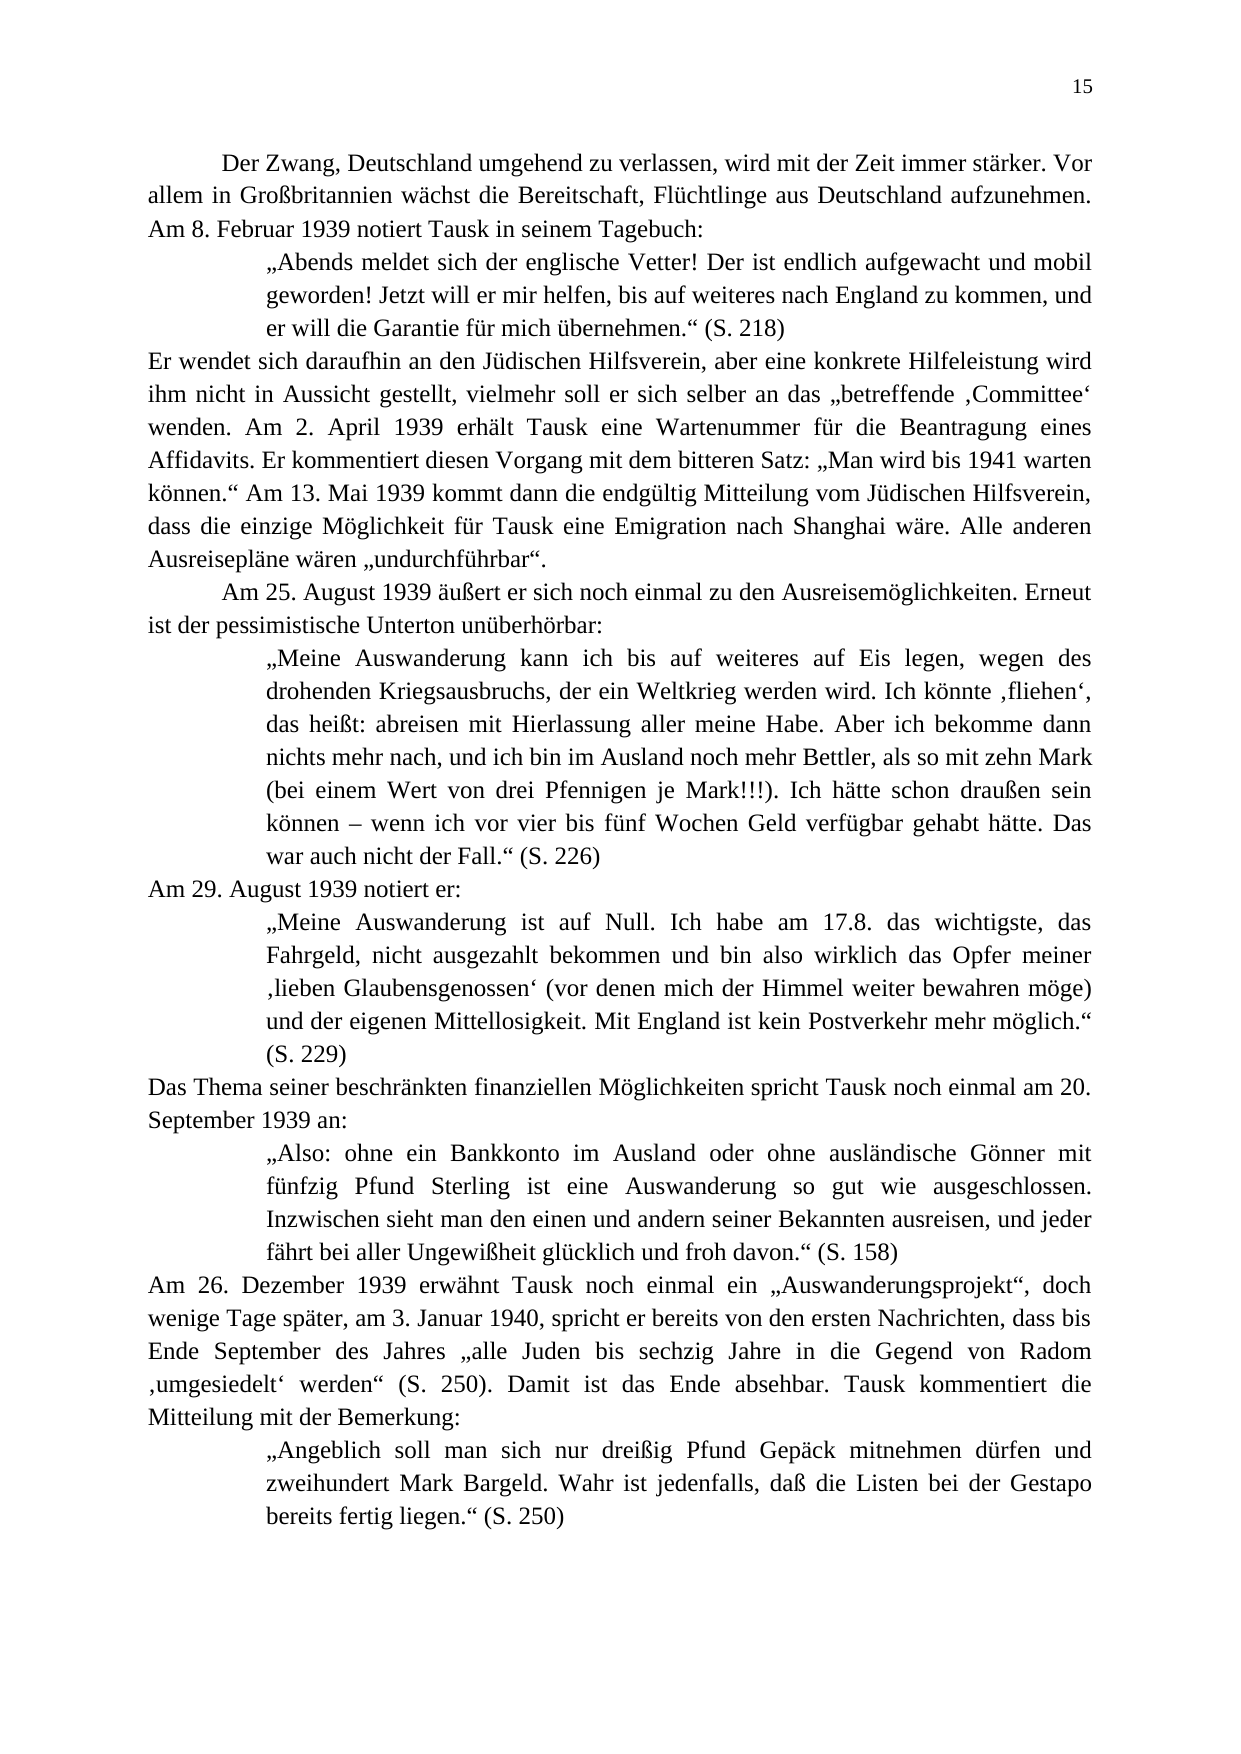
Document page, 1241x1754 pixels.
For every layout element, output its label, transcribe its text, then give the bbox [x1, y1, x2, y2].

text Der Zwang, Deutschland umgehend zu verlassen, wird mit der Zeit immer stärker. Vor allem in Großbritannien wächst die Bereitschaft, Flüchtlinge aus Deutschland aufzunehmen. Am 8. Februar 1939 notiert Tausk in seinem Tagebuch: [148, 148, 1093, 242]
text „Abends meldet sich der englische Vetter! Der ist endlich aufgewacht und mobil geworden! Jetzt will er mir helfen, bis auf weiteres nach England zu kommen, und er will die Garantie für mich übernehmen.“ (S. 218) [266, 247, 1093, 341]
text „Meine Auswanderung kann ich bis auf weiteres auf Eis legen, wegen des drohenden Kriegsausbruchs, der ein Weltkrieg werden wird. Ich könnte ‚fliehen‘, das heißt: abreisen mit Hierlassung aller meine Habe. Aber ich bekomme dann nichts mehr nach, und ich bin im Ausland noch mehr Bettler, als so mit zehn Mark (bei einem Wert von drei Pfennigen je Mark!!!). Ich hätte schon draußen sein können – wenn ich vor vier bis fünf Wochen Geld verfügbar gehabt hätte. Das war auch nicht der Fall.“ (S. 226) [266, 643, 1093, 870]
text „Meine Auswanderung ist auf Null. Ich habe am 17.8. das wichtigste, das Fahrgeld, nicht ausgezahlt bekommen und bin also wirklich das Opfer meiner ‚lieben Glaubensgenossen‘ (vor denen mich der Himmel weiter bewahren möge) und der eigenen Mittellosigkeit. Mit England ist kein Postverkehr mehr möglich.“ (S. 229) [266, 907, 1093, 1068]
text Am 26. Dezember 1939 erwähnt Tausk noch einmal ein „Auswanderungsprojekt“, doch wenige Tage später, am 3. Januar 1940, spricht er bereits von den ersten Nachrichten, dass bis Ende September des Jahres „alle Juden bis sechzig Jahre in die Gegend von Radom ‚umgesiedelt‘ werden“ (S. 250). Damit ist das Ende absehbar. Tausk kommentiert die Mitteilung mit der Bemerkung: [148, 1270, 1093, 1431]
text „Also: ohne ein Bankkonto im Ausland oder ohne ausländische Gönner mit fünfzig Pfund Sterling ist eine Auswanderung so gut wie ausgeschlossen. Inzwischen sieht man den einen und andern seiner Bekannten ausreisen, und jeder fährt bei aller Ungewißheit glücklich und froh davon.“ (S. 158) [266, 1138, 1093, 1266]
text Am 29. August 1939 notiert er: [148, 874, 1093, 903]
text Er wendet sich daraufhin an den Jüdischen Hilfsverein, aber eine konkrete Hilfeleistung wird ihm nicht in Aussicht gestellt, vielmehr soll er sich selber an das „betreffende ‚Committee‘ wenden. Am 2. April 1939 erhält Tausk eine Wartenummer für die Beantragung eines Affidavits. Er kommentiert diesen Vorgang mit dem bitteren Satz: „Man wird bis 1941 warten können.“ Am 13. Mai 1939 kommt dann die endgültig Mitteilung vom Jüdischen Hilfsverein, dass die einzige Möglichkeit für Tausk eine Emigration nach Shanghai wäre. Alle anderen Ausreisepläne wären „undurchführbar“. [148, 346, 1093, 573]
text Am 25. August 1939 äußert er sich noch einmal zu den Ausreisemöglichkeiten. Erneut ist der pessimistische Unterton unüberhörbar: [148, 577, 1093, 639]
text „Angeblich soll man sich nur dreißig Pfund Gepäck mitnehmen dürfen und zweihundert Mark Bargeld. Wahr ist jedenfalls, daß die Listen bei der Gestapo bereits fertig liegen.“ (S. 250) [266, 1435, 1093, 1530]
text Das Thema seiner beschränkten finanziellen Möglichkeiten spricht Tausk noch einmal am 20. September 1939 an: [148, 1072, 1093, 1134]
